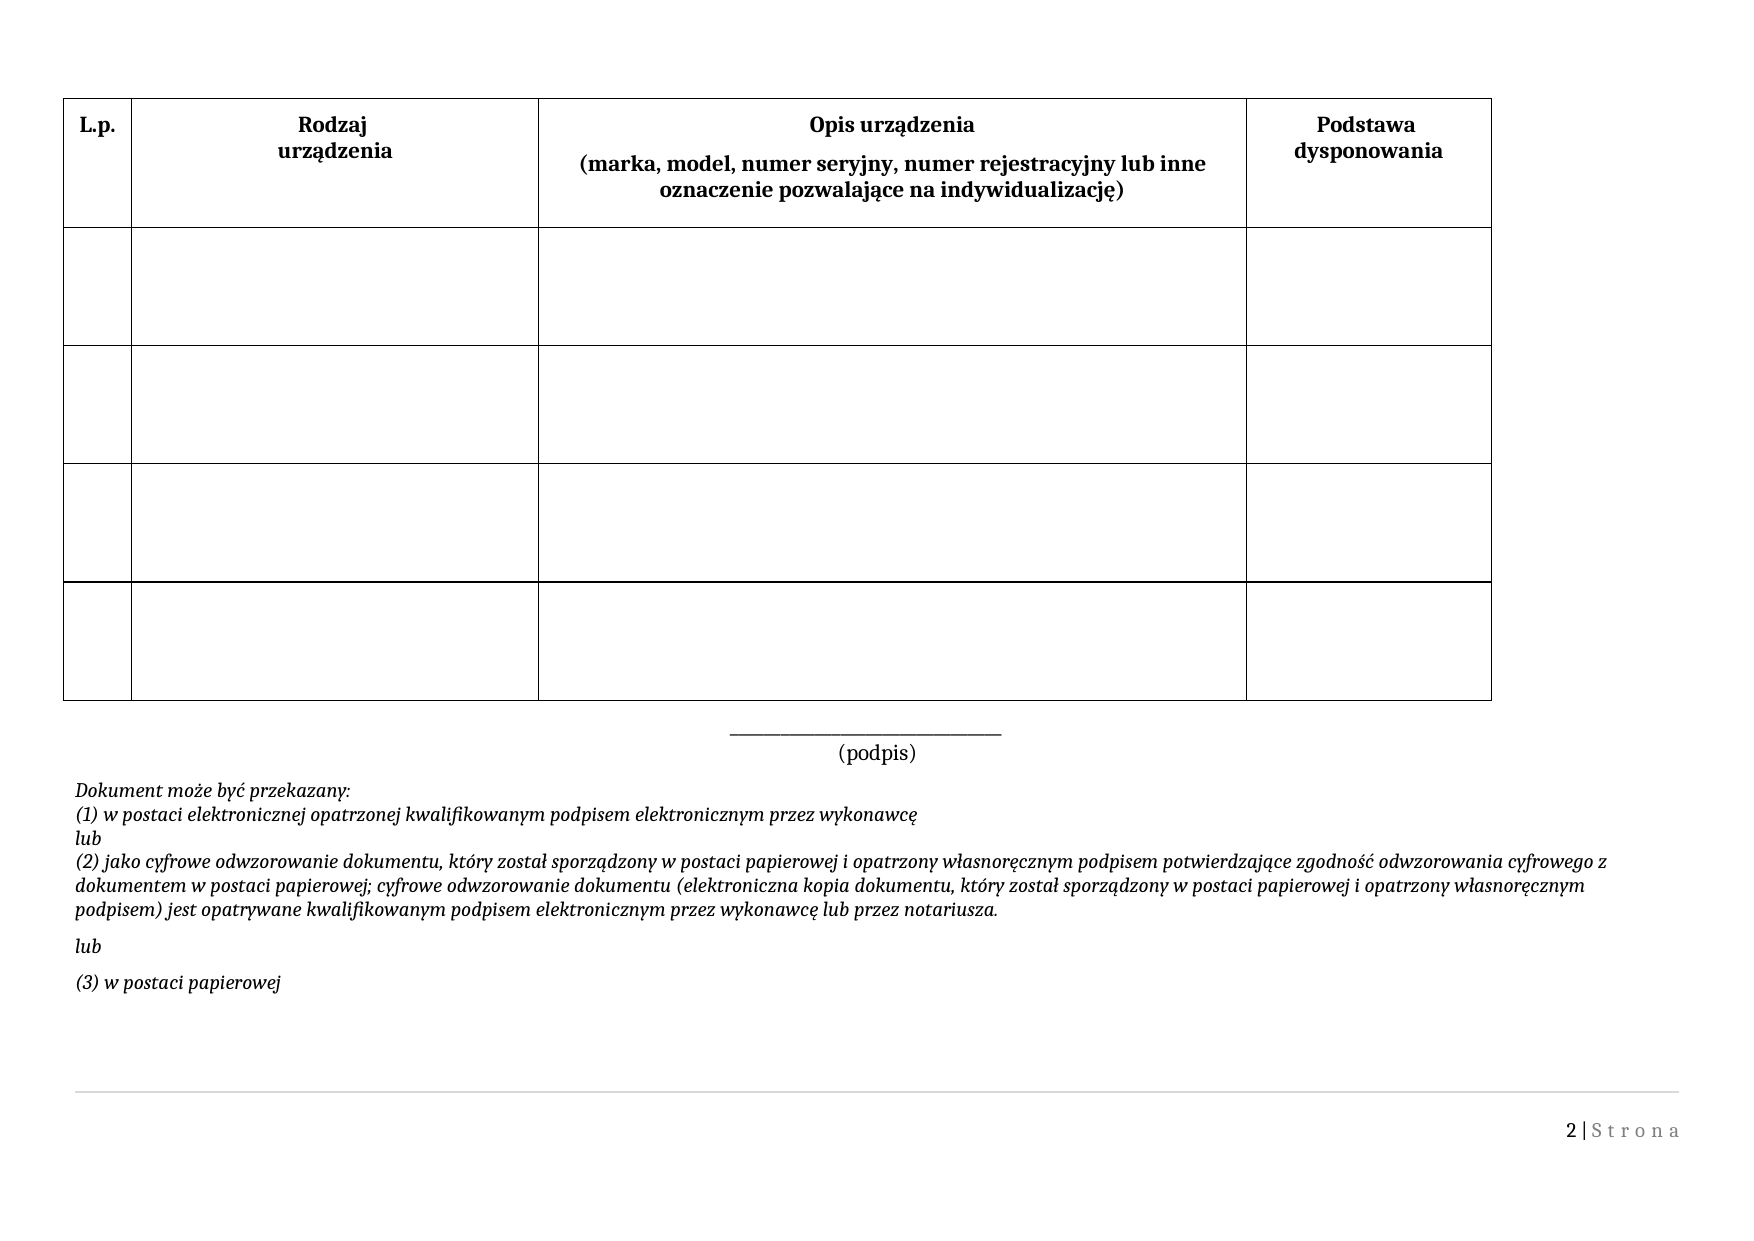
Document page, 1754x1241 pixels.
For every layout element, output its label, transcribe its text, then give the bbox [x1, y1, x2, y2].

text Dokument może być przekazany: (1) w postaci elektronicznej opatrzonej kwalifikowanym podpisem elektronicznym przez wykonawcę lub (2) jako cyfrowe odwzorowanie dokumentu, który został sporządzony w postaci papierowej i opatrzony własnoręcznym podpisem potwierdzające zgodność odwzorowania cyfrowego z dokumentem w postaci papierowej; cyfrowe odwzorowanie dokumentu (elektroniczna kopia dokumentu, który został sporządzony w postaci papierowej i opatrzony własnoręcznym podpisem) jest opatrywane kwalifikowanym podpisem elektronicznym przez wykonawcę lub przez notariusza. [75, 778, 1679, 922]
text (3) w postaci papierowej [75, 971, 1679, 995]
table_cell [64, 583, 131, 699]
table_cell [64, 228, 131, 345]
table_cell [539, 583, 1246, 699]
table_cell [132, 228, 538, 345]
text lub [75, 934, 1679, 958]
table_cell [1247, 228, 1491, 345]
table_cell [64, 464, 131, 581]
table_cell [539, 228, 1246, 345]
table_cell [132, 346, 538, 463]
table_header Opis urządzenia (marka, model, numer seryjny, numer rejestracyjny lub inne oznaczenie pozwalające na indywidualizację) [539, 99, 1246, 227]
table_cell [132, 464, 538, 581]
table_cell [64, 346, 131, 463]
table_header L.p. [64, 99, 131, 227]
table_header Podstawa dysponowania [1247, 99, 1491, 227]
table_cell [1247, 346, 1491, 463]
table_cell [539, 346, 1246, 463]
table_cell [1247, 464, 1491, 581]
text ________________________________ (podpis) [75, 137, 1679, 766]
table_cell [539, 464, 1246, 581]
table_cell [1247, 583, 1491, 699]
table_header Rodzaj urządzenia [132, 99, 538, 227]
table_cell [132, 583, 538, 699]
